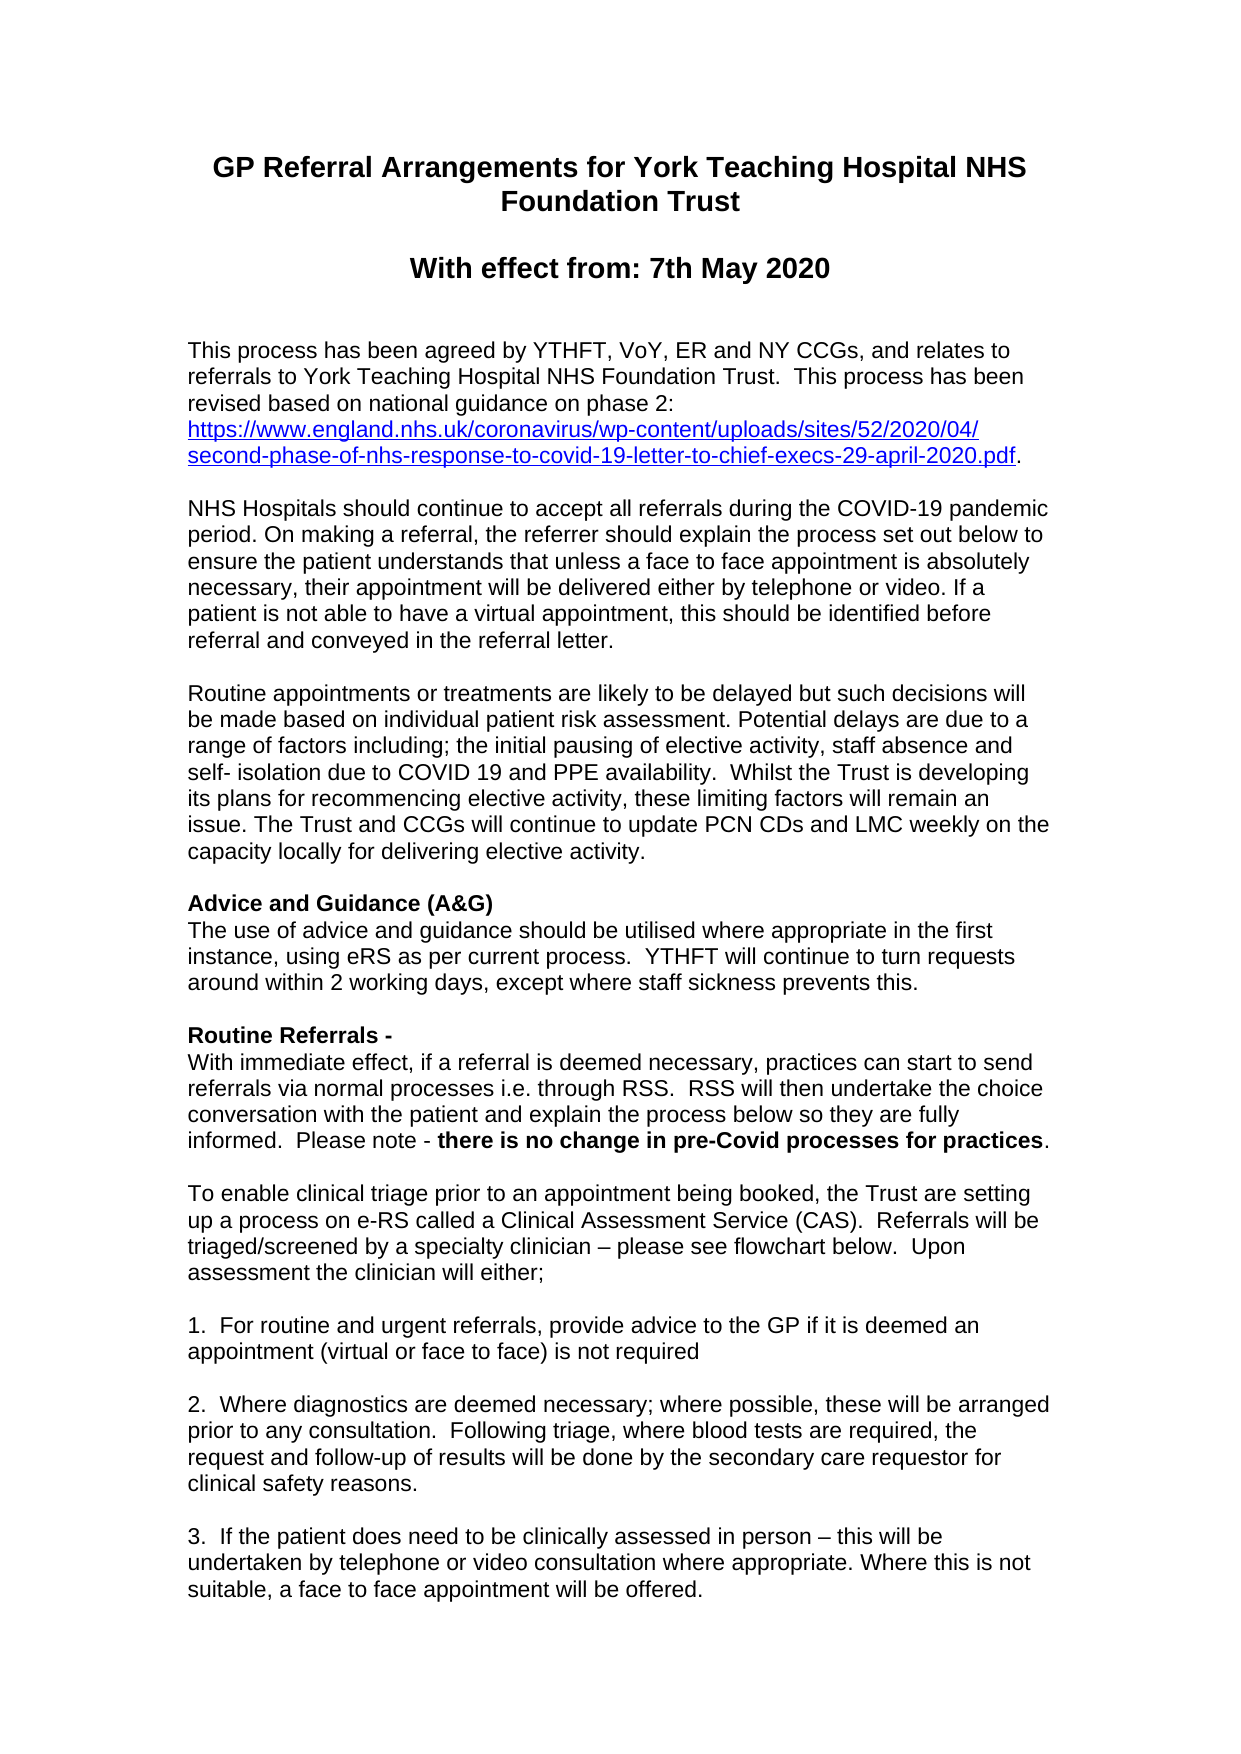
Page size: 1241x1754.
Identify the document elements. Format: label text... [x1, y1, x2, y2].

text With effect from: 7th May 2020 [187, 251, 1053, 284]
text GP Referral Arrangements for York Teaching Hospital NHS Foundation Trust [187, 150, 1053, 217]
text Routine appointments or treatments are likely to be delayed but such decisions will be made based on individual patient risk assessment. Potential delays are due to a range of factors including; the initial pausing of elective activity, staff absence and self- isolation due to COVID 19 and PPE availability. Whilst the Trust is developing its plans for recommencing elective activity, these limiting factors will remain an issue. The Trust and CCGs will continue to update PCN CDs and LMC weekly on the capacity locally for delivering elective activity. [187, 679, 1053, 864]
text This process has been agreed by YTHFT, VoY, ER and NY CCGs, and relates to referrals to York Teaching Hospital NHS Foundation Trust. This process has been revised based on national guidance on phase 2: https://www.england.nhs.uk/coronavirus/wp-content/uploads/sites/52/2020/04/second-phase-of-nhs-response-to-covid-19-letter-to-chief-execs-29-april-2020.pdf. [187, 337, 1053, 469]
text Routine Referrals - [187, 1022, 1053, 1048]
text 3. If the patient does need to be clinically assessed in person – this will be undertaken by telephone or video consultation where appropriate. Where this is not suitable, a face to face appointment will be offered. [187, 1523, 1053, 1602]
text Advice and Guidance (A&G) [187, 890, 1053, 917]
text With immediate effect, if a referral is deemed necessary, practices can start to send referrals via normal processes i.e. through RSS. RSS will then undertake the choice conversation with the patient and explain the process below so they are fully informed. Please note - there is no change in pre-Covid processes for practices. [187, 1048, 1053, 1154]
text To enable clinical triage prior to an appointment being booked, the Trust are setting up a process on e-RS called a Clinical Assessment Service (CAS). Referrals will be triaged/screened by a specialty clinician – please see flowchart below. Upon assessment the clinician will either; [187, 1180, 1053, 1286]
text 1. For routine and urgent referrals, provide advice to the GP if it is deemed an appointment (virtual or face to face) is not required [187, 1312, 1053, 1365]
text The use of advice and guidance should be utilised where appropriate in the first instance, using eRS as per current process. YTHFT will continue to turn requests around within 2 working days, except where staff sickness prevents this. [187, 917, 1053, 996]
text 2. Where diagnostics are deemed necessary; where possible, these will be arranged prior to any consultation. Following triage, where blood tests are required, the request and follow-up of results will be done by the secondary care requestor for clinical safety reasons. [187, 1391, 1053, 1496]
text NHS Hospitals should continue to accept all referrals during the COVID-19 pandemic period. On making a referral, the referrer should explain the process set out below to ensure the patient understands that unless a face to face appointment is absolutely necessary, their appointment will be delivered either by telephone or video. If a patient is not able to have a virtual appointment, this should be identified before referral and conveyed in the referral letter. [187, 495, 1053, 653]
